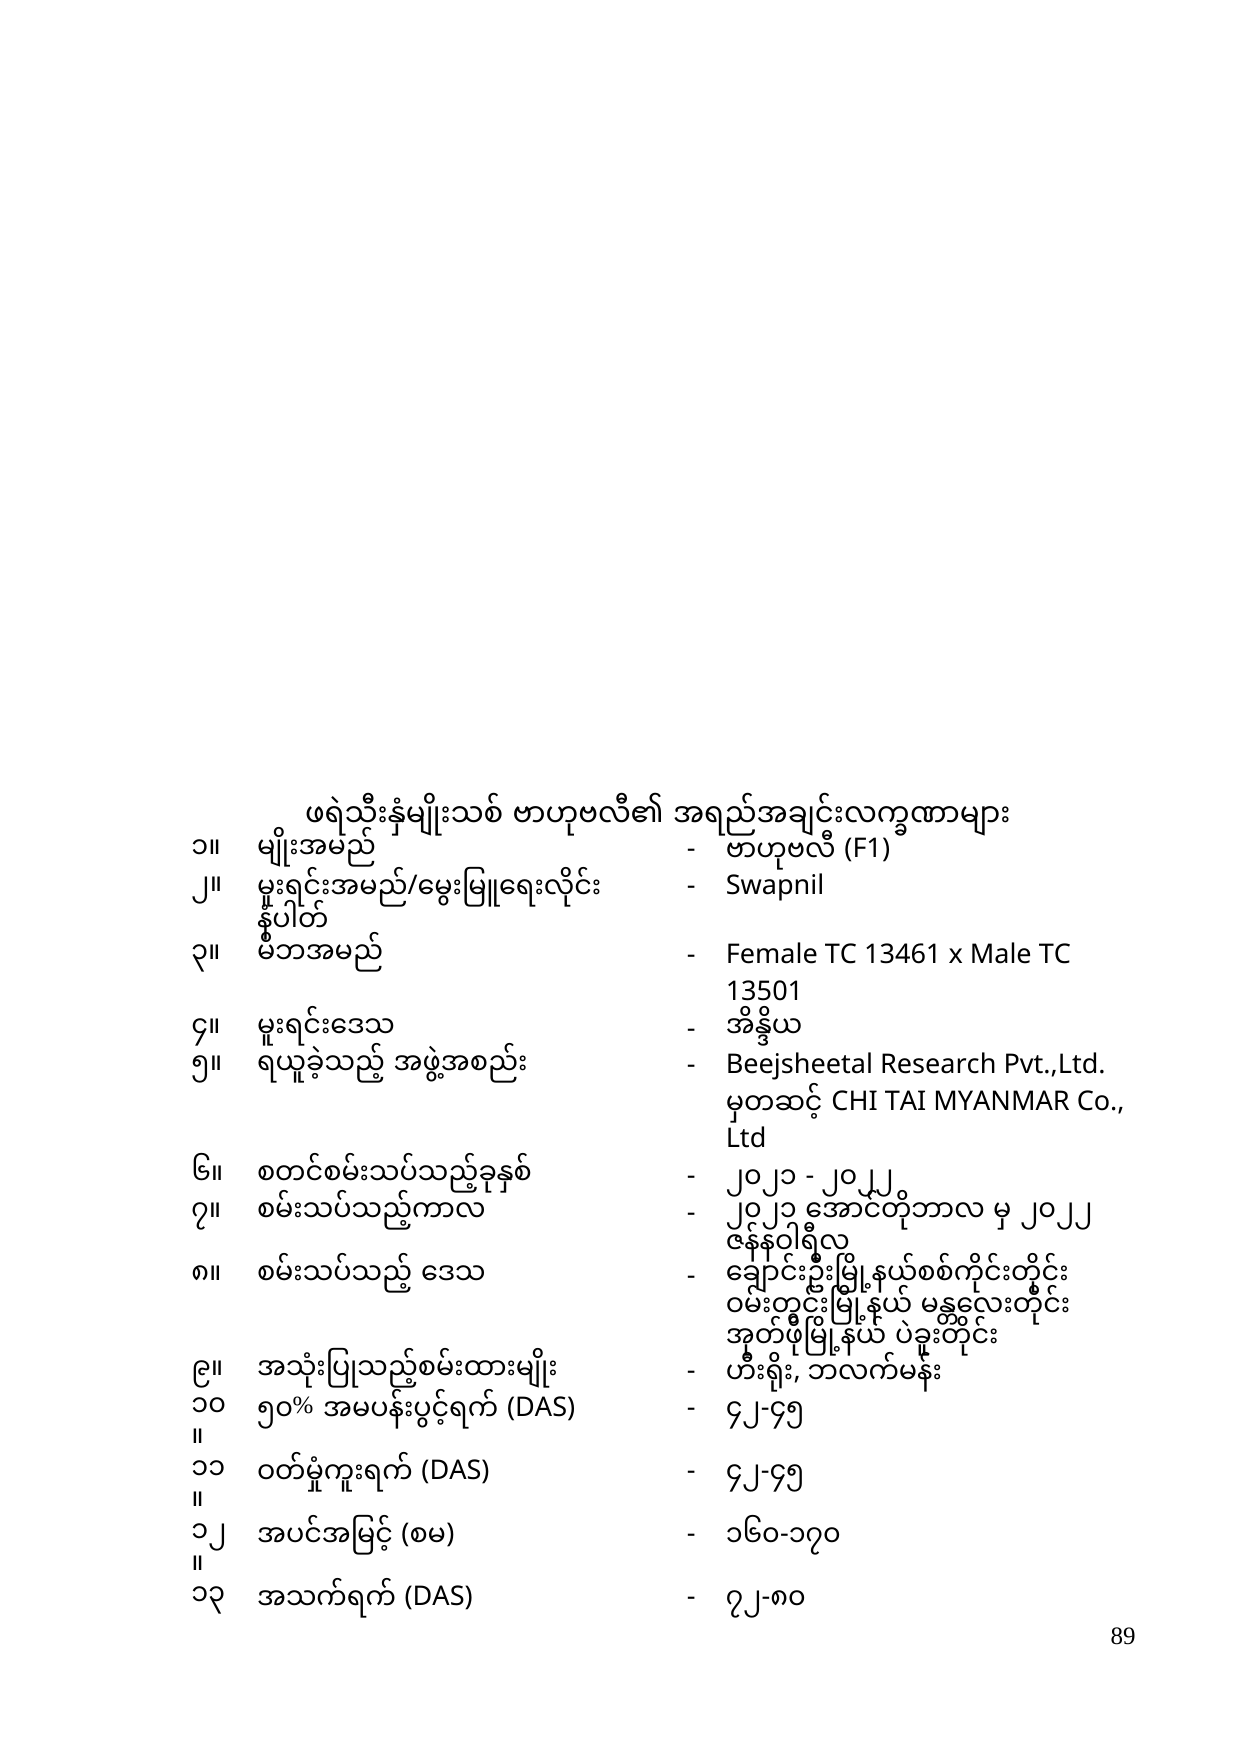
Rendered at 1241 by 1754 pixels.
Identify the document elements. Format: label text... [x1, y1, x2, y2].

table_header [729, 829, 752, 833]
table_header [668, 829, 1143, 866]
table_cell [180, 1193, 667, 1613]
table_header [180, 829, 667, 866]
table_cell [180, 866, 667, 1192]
text ဖရဲသီးနှံမျိုးသစ် ဗာဟုဗလီ၏ အရည်အချင်းလက္ခဏာများ [180, 795, 1135, 829]
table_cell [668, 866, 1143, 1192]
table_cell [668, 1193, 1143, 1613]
